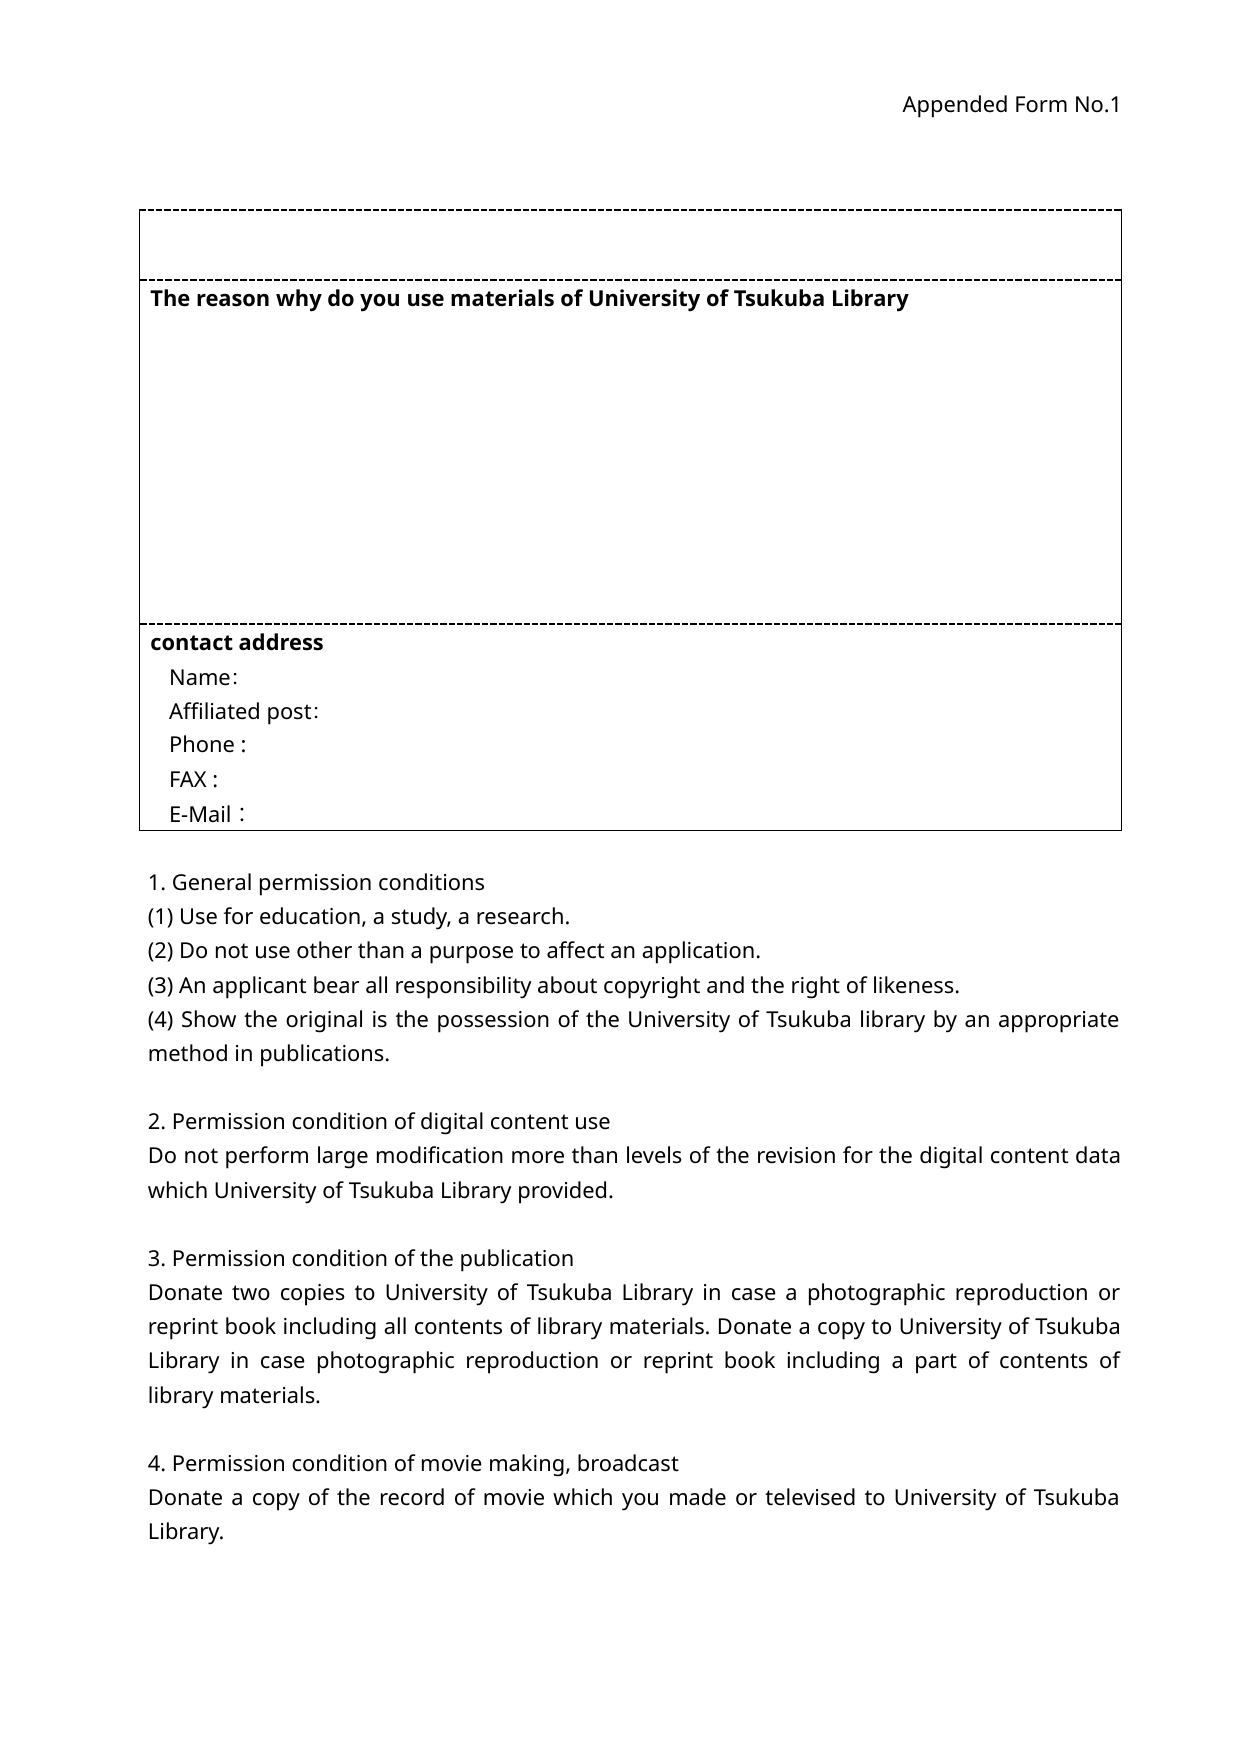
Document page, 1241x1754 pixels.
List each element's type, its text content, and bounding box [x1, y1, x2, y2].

text 3. Permission condition of the publication [148, 1241, 1122, 1275]
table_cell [140, 209, 1121, 279]
text 1. General permission conditions [148, 865, 1122, 899]
text Donate two copies to University of Tsukuba Library in case a photographic reproduction or reprint book including all contents of library materials. Donate a copy to University of Tsukuba Library in case photographic reproduction or reprint book including a part of contents of library materials. [148, 1275, 1122, 1412]
table_cell The reason why do you use materials of University of Tsukuba Library [140, 279, 1121, 623]
text Do not perform large modification more than levels of the revision for the digital content data which University of Tsukuba Library provided. [148, 1138, 1122, 1207]
text Donate a copy of the record of movie which you made or televised to University of Tsukuba Library. [148, 1480, 1122, 1548]
text 4. Permission condition of movie making, broadcast [148, 1446, 1122, 1480]
text (4) Show the original is the possession of the University of Tsukuba library by an appropriate method in publications. [148, 1002, 1122, 1070]
text 2. Permission condition of digital content use [148, 1104, 1122, 1138]
text (3) An applicant bear all responsibility about copyright and the right of likeness. [148, 967, 1122, 1002]
text (1) Use for education, a study, a research. [148, 899, 1122, 933]
text (2) Do not use other than a purpose to affect an application. [148, 933, 1122, 967]
table_cell contact address Name： Affiliated post： Phone : FAX : E-Mail： [140, 623, 1121, 830]
